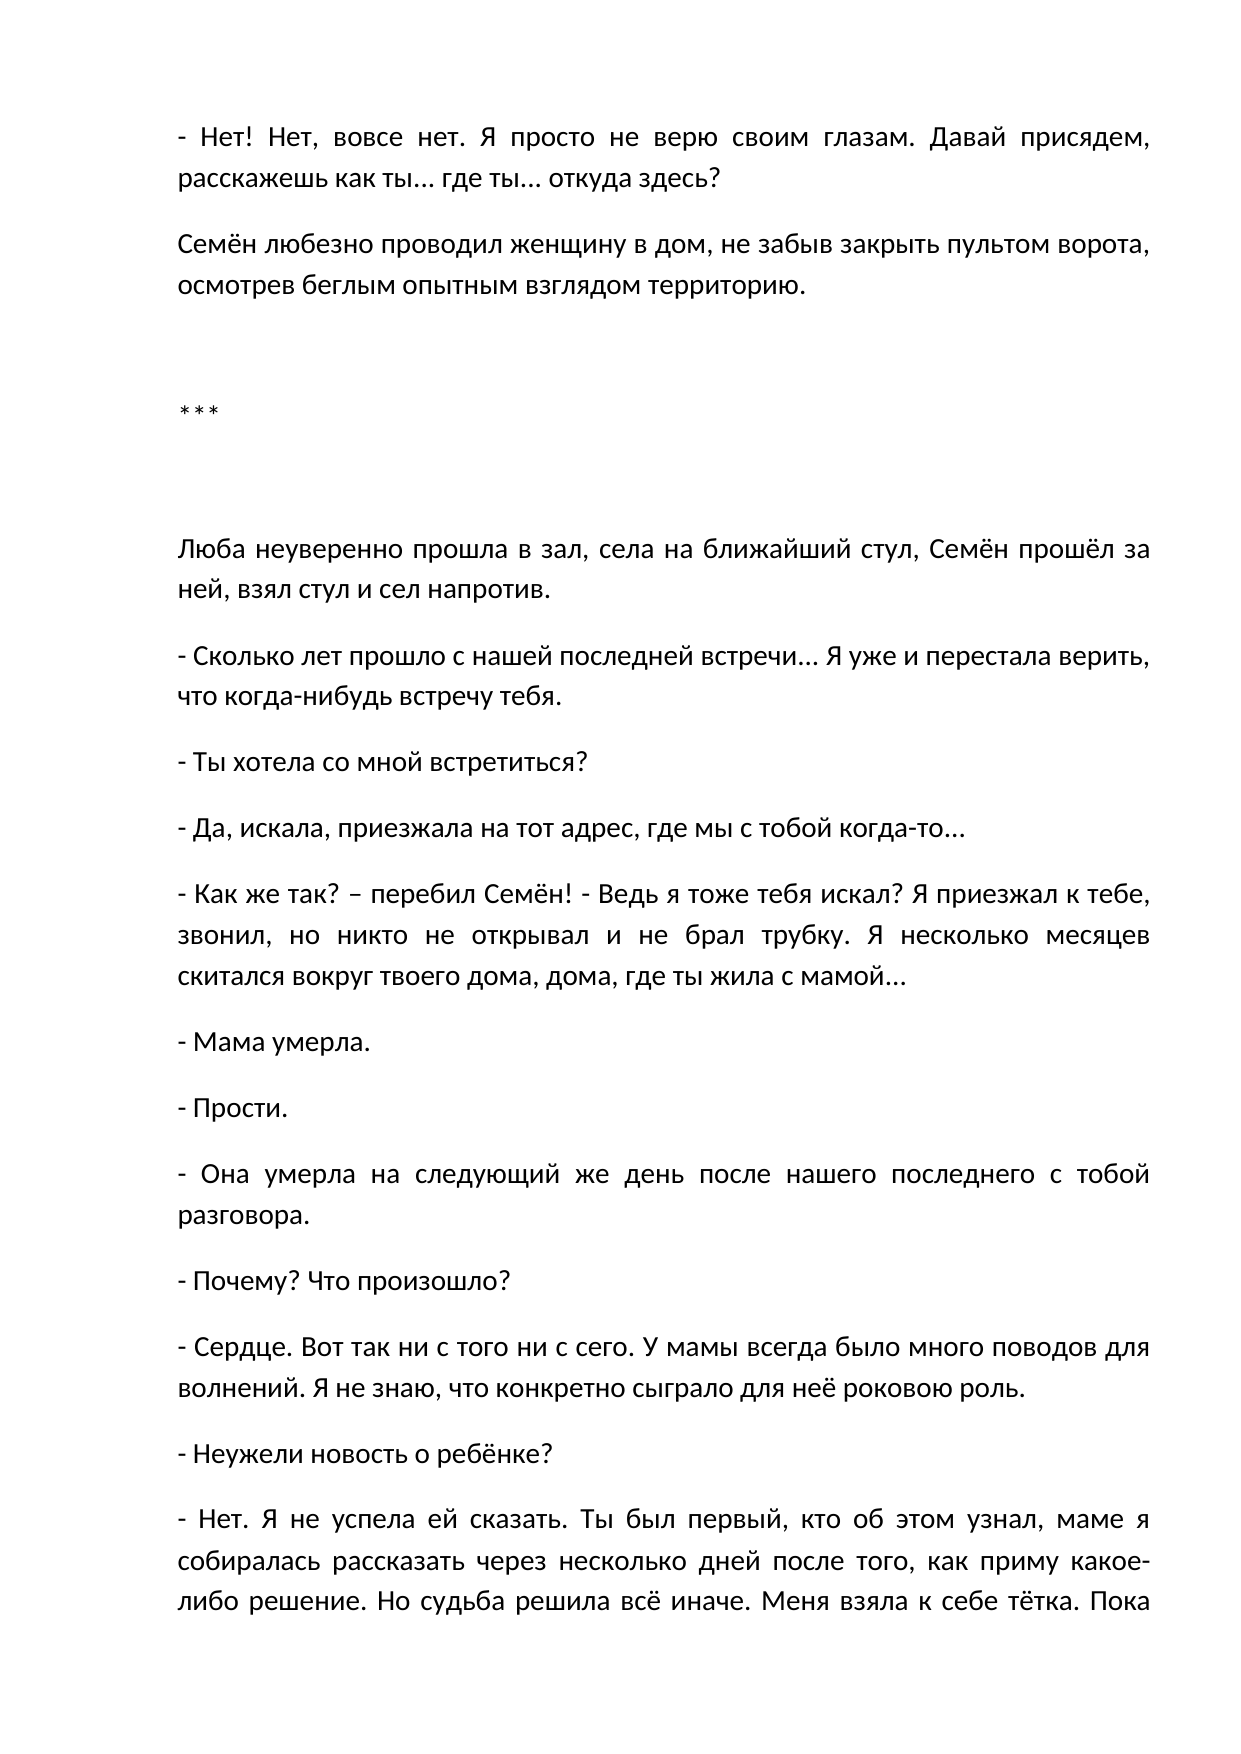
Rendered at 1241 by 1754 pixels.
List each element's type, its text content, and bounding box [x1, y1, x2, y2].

text - Как же так? – перебил Семён! - Ведь я тоже тебя искал? Я приезжал к тебе, звонил, но никто не открывал и не брал трубку. Я несколько месяцев скитался вокруг твоего дома, дома, где ты жила с мамой... [177, 875, 1152, 993]
text - Неужели новость о ребёнке? [177, 1435, 1152, 1470]
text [177, 1501, 1152, 1618]
text - Ты хотела со мной встретиться? [177, 743, 1152, 779]
text - Сердце. Вот так ни с того ни с сего. У мамы всегда было много поводов для волнений. Я не знаю, что конкретно сыграло для неё роковою роль. [177, 1328, 1152, 1404]
text Люба неуверенно прошла в зал, села на ближайший стул, Семён прошёл за ней, взял стул и сел напротив. [177, 530, 1152, 606]
text - Мама умерла. [177, 1023, 1152, 1059]
text - Почему? Что произошло? [177, 1262, 1152, 1297]
text - Сколько лет прошло с нашей последней встречи... Я уже и перестала верить, что когда-нибудь встречу тебя. [177, 637, 1152, 713]
text - Да, искала, приезжала на тот адрес, где мы с тобой когда-то... [177, 809, 1152, 845]
text Семён любезно проводил женщину в дом, не забыв закрыть пультом ворота, осмотрев беглым опытным взглядом территорию. [177, 225, 1152, 302]
text *** [177, 398, 1152, 433]
text - Нет! Нет, вовсе нет. Я просто не верю своим глазам. Давай присядем, расскажешь как ты... где ты... откуда здесь? [177, 118, 1152, 195]
text - Она умерла на следующий же день после нашего последнего с тобой разговора. [177, 1155, 1152, 1232]
text - Прости. [177, 1089, 1152, 1125]
